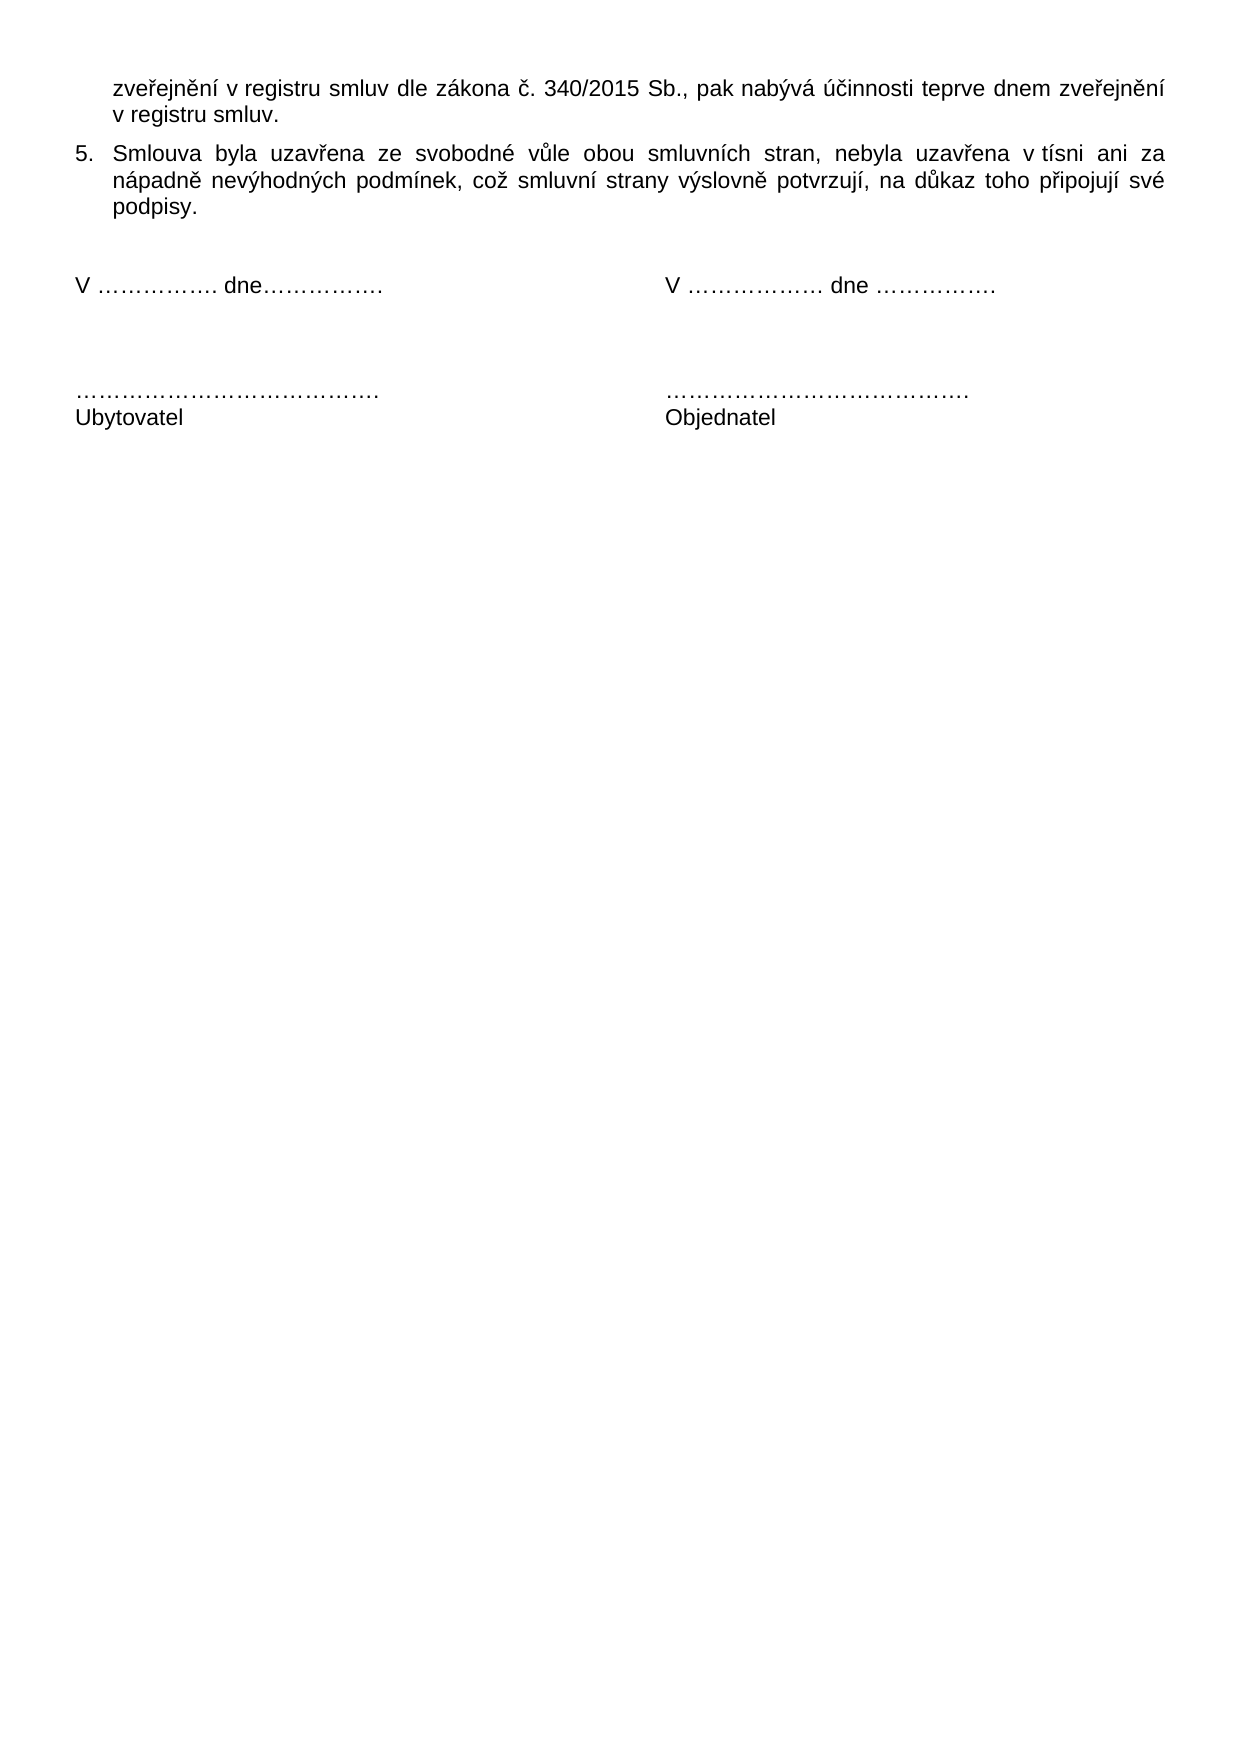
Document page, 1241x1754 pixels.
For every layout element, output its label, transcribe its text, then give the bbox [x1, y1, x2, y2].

text Ubytovatel Objednatel [75, 404, 1165, 430]
text …………………………………. …………………………………. [75, 377, 1165, 404]
text V ……………. dne……………. V ……………… dne ……………. [75, 272, 1165, 298]
list Smlouva byla uzavřena ze svobodné vůle obou smluvních stran, nebyla uzavřena v tísni ani za nápadně nevýhodných podmínek, což smluvní strany výslovně potvrzují, na důkaz toho připojují své podpisy. [75, 140, 1165, 219]
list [75, 75, 1165, 128]
